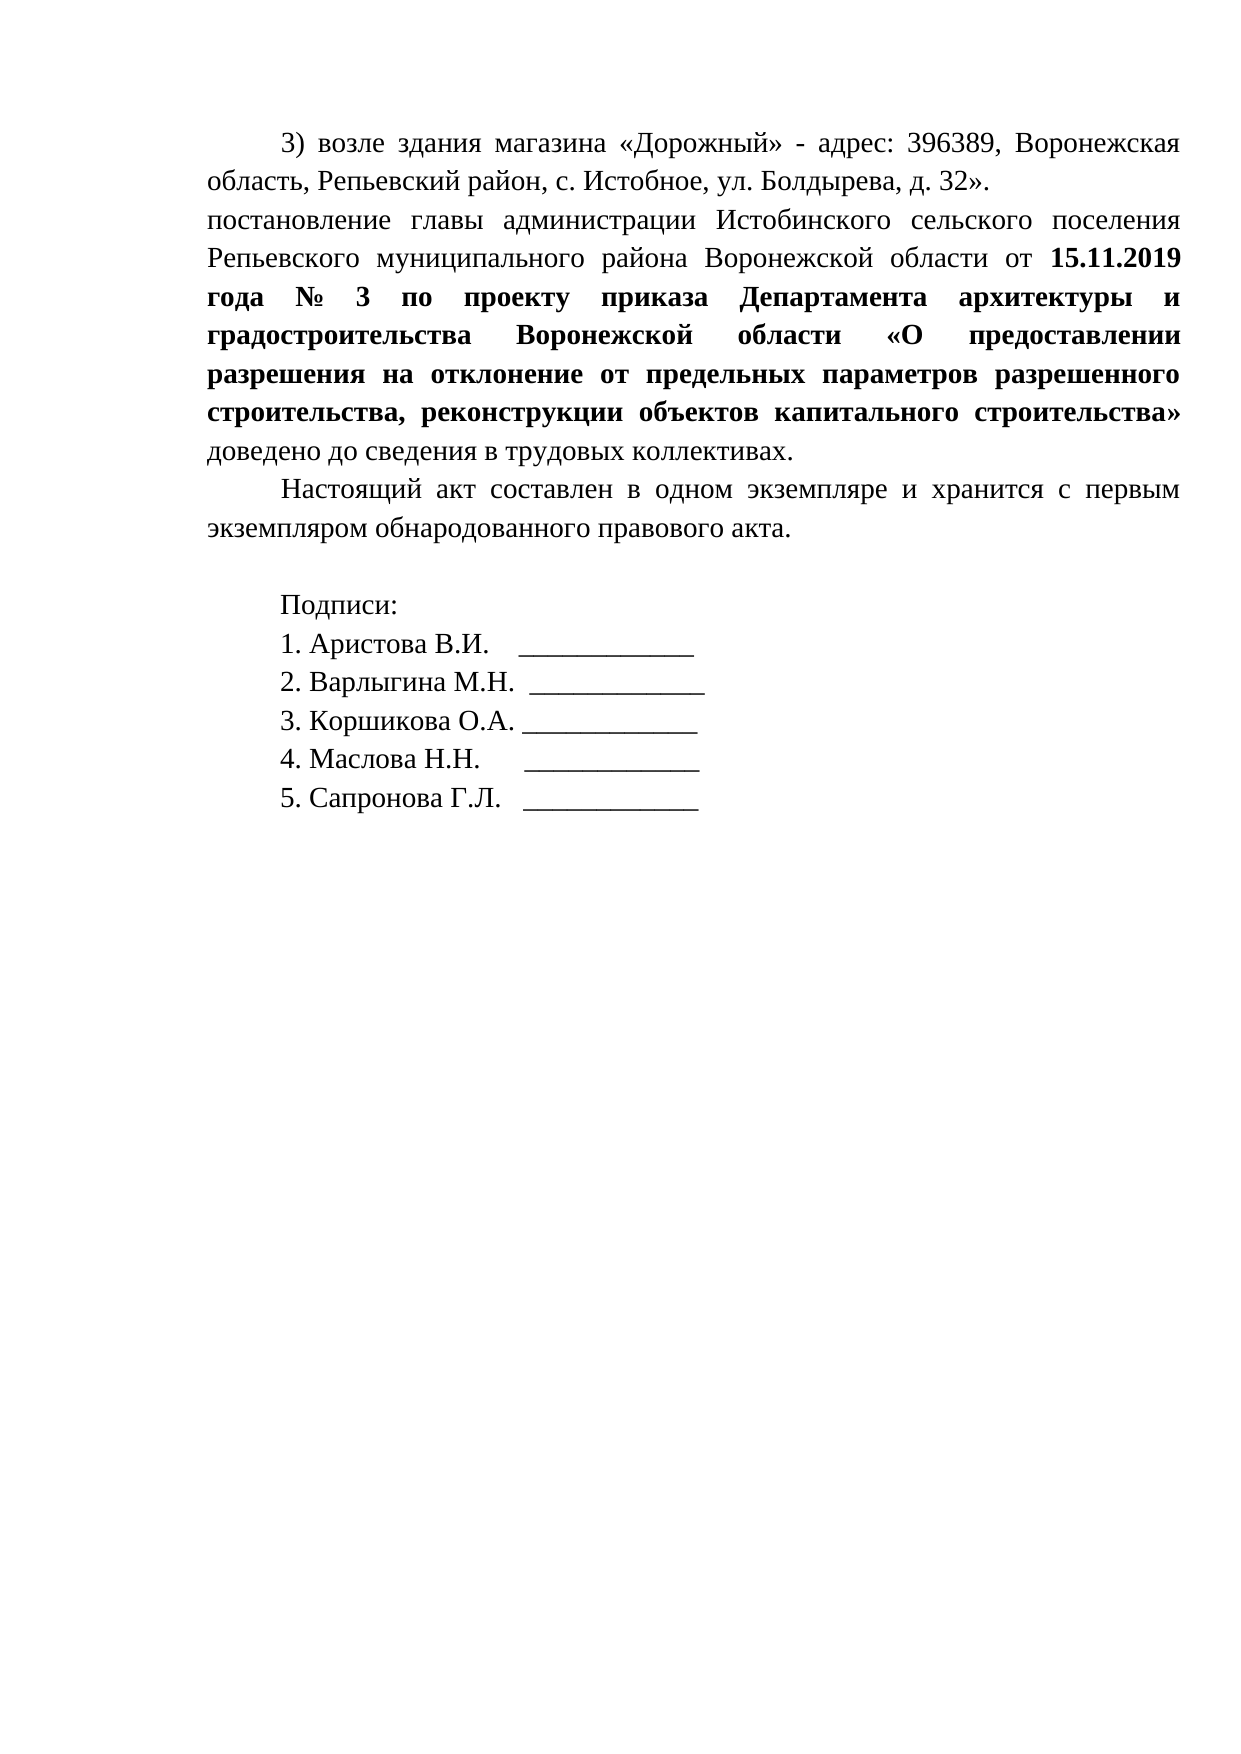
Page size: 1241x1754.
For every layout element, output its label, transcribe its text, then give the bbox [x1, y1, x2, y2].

text 3) возле здания магазина «Дорожный» - адрес: 396389, Воронежская область, Репьевский район, с. Истобное, ул. Болдырева, д. 32». [207, 125, 1181, 197]
text 5. Сапронова Г.Л. ____________ [207, 780, 1181, 813]
text 1. Аристова В.И. ____________ [280, 626, 1181, 659]
text Подписи: [207, 587, 1181, 621]
text постановление главы администрации Истобинского сельского поселения Репьевского муниципального района Воронежской области от 15.11.2019 года № 3 по проекту приказа Департамента архитектуры и градостроительства Воронежской области «О предоставлении разрешения на отклонение от предельных параметров разрешенного строительства, реконструкции объектов капитального строительства» доведено до сведения в трудовых коллективах. [207, 202, 1181, 467]
text 4. Маслова Н.Н. ____________ [280, 741, 1181, 775]
text 3. Коршикова О.А. ____________ [280, 703, 1181, 736]
text 2. Варлыгина М.Н. ____________ [280, 664, 1181, 698]
text Настоящий акт составлен в одном экземпляре и хранится с первым экземпляром обнародованного правового акта. [207, 472, 1181, 544]
